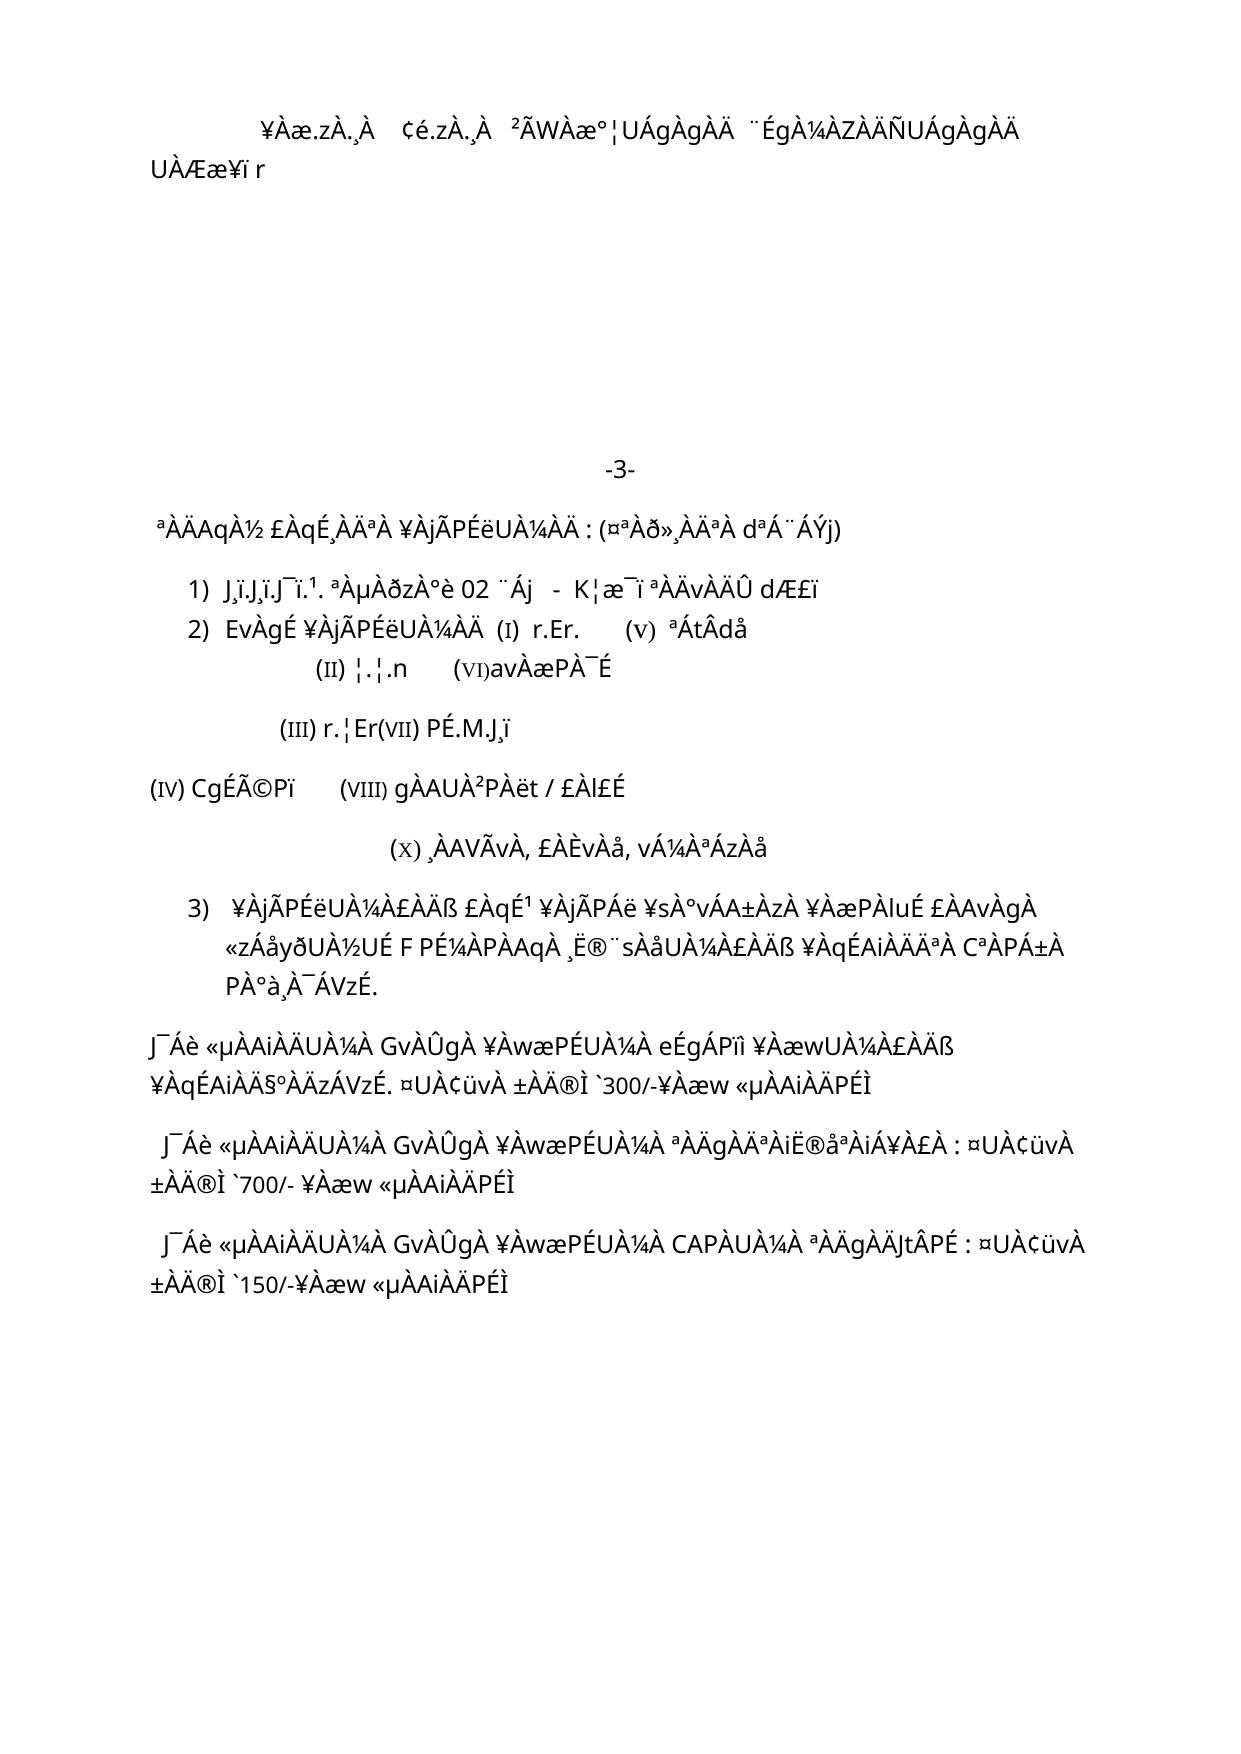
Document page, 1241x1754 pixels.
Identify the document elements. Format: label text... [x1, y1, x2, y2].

text ¥Àæ.zÀ.¸À ¢é.zÀ.¸À ²ÃWÀæ°¦UÁgÀgÀÄ ¨ÉgÀ¼ÀZÀÄÑUÁgÀgÀÄ UÀÆæ¥ï r [150, 112, 1090, 186]
text J¯Áè «µÀAiÀÄUÀ¼À GvÀÛgÀ ¥ÀwæPÉUÀ¼À eÉgÁPïì ¥ÀæwUÀ¼À£ÀÄß ¥ÀqÉAiÀÄ§ºÀÄzÁVzÉ. ¤UÀ¢üvÀ ±ÀÄ®Ì `300/-¥Àæw «µÀAiÀÄPÉÌ [150, 1029, 1090, 1102]
text ªÀÄAqÀ½ £ÀqÉ¸ÀÄªÀ ¥ÀjÃPÉëUÀ¼ÀÄ : (¤ªÀð»¸ÀÄªÀ dªÁ¨ÁÝj) [150, 512, 1090, 546]
list EvÀgÉ ¥ÀjÃPÉëUÀ¼ÀÄ (I) r.Er. (v) ªÁtÂdå [187, 611, 1090, 645]
list J¸ï.J¸ï.J¯ï.¹. ªÀµÀðzÀ°è 02 ¨Áj - K¦æ¯ï ªÀÄvÀÄÛ dÆ£ï [187, 572, 1090, 606]
text J¯Áè «µÀAiÀÄUÀ¼À GvÀÛgÀ ¥ÀwæPÉUÀ¼À CAPÀUÀ¼À ªÀÄgÀÄJtÂPÉ : ¤UÀ¢üvÀ ±ÀÄ®Ì `150/-¥Àæw «µÀAiÀÄPÉÌ [150, 1227, 1090, 1300]
list (II) ¦.¦.n (VI)avÀæPÀ¯É [225, 651, 1090, 684]
list ¥ÀjÃPÉëUÀ¼À£ÀÄß £ÀqÉ¹ ¥ÀjÃPÁë ¥sÀ°vÁA±ÀzÀ ¥ÀæPÀluÉ £ÀAvÀgÀ «zÁåyðUÀ½UÉ F PÉ¼ÀPÀAqÀ ¸Ë®¨sÀåUÀ¼À£ÀÄß ¥ÀqÉAiÀÄÄªÀ CªÀPÁ±À PÀ°à¸À¯ÁVzÉ. [187, 891, 1090, 1003]
text (X) ¸ÀAVÃvÀ, £ÀÈvÀå, vÁ¼ÀªÁzÀå [150, 831, 1090, 864]
text (III) r.¦Er(VII) PÉ.M.J¸ï [150, 711, 1090, 744]
text -3- [150, 452, 1090, 486]
text (IV) CgÉÃ©Pï (VIII) gÀAUÀ²PÀët / £Àl£É [150, 771, 1090, 804]
text J¯Áè «µÀAiÀÄUÀ¼À GvÀÛgÀ ¥ÀwæPÉUÀ¼À ªÀÄgÀÄªÀiË®åªÀiÁ¥À£À : ¤UÀ¢üvÀ ±ÀÄ®Ì `700/- ¥Àæw «µÀAiÀÄPÉÌ [150, 1128, 1090, 1201]
